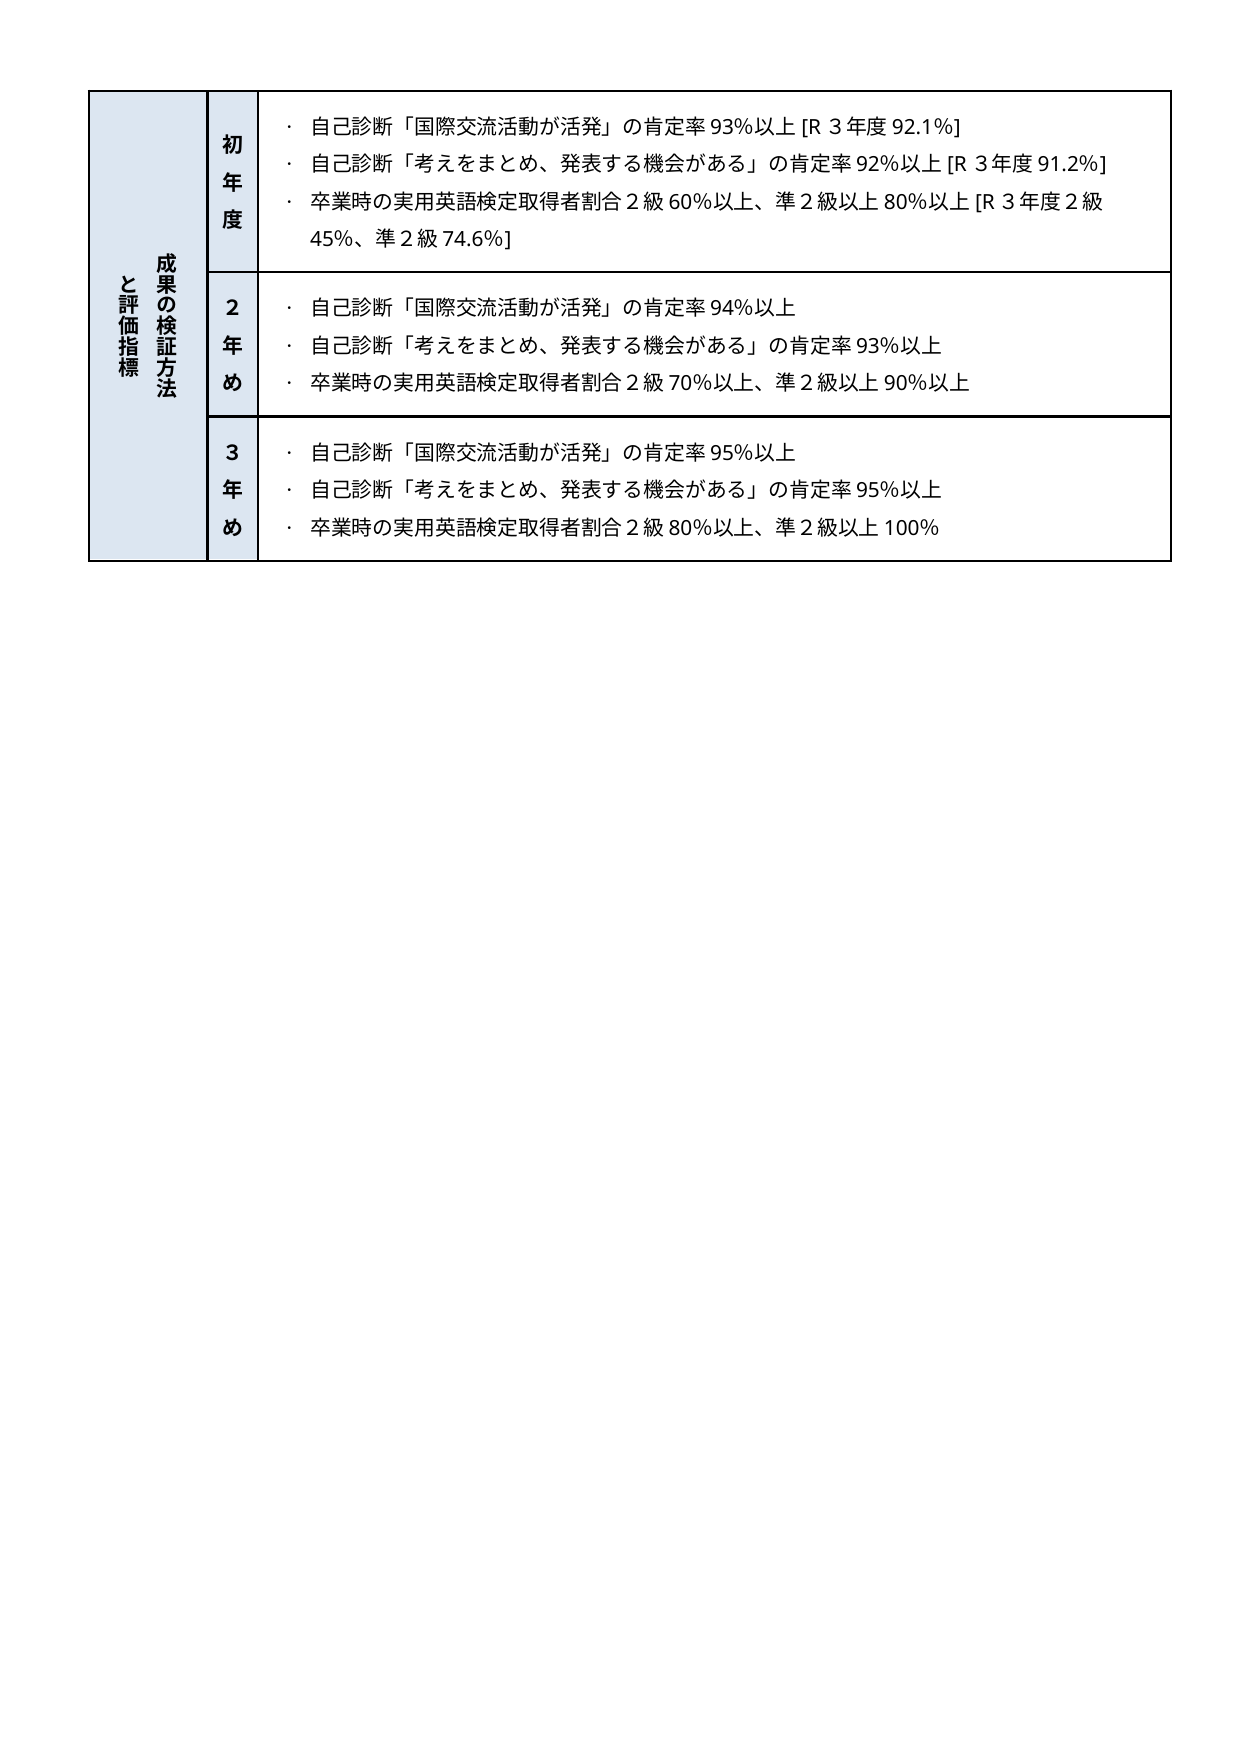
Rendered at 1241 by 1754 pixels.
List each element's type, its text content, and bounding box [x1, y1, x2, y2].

table_cell 成果の検証方法 と評価指標 [90, 92, 206, 559]
table_cell ３年め [209, 418, 257, 559]
table_cell 自己診断「国際交流活動が活発」の肯定率93％以上 [R３年度92.1％] 自己診断「考えをまとめ、発表する機会がある」の肯定率92％以上 [R３年度91.2％] 卒業時の実用英語検定取得者割合２級60％以上、準２級以上80％以上 [R３年度２級45％、準２級74.6％] [259, 92, 1170, 271]
table_cell 初年度 [209, 92, 257, 271]
table_cell 自己診断「国際交流活動が活発」の肯定率95％以上 自己診断「考えをまとめ、発表する機会がある」の肯定率95％以上 卒業時の実用英語検定取得者割合２級80％以上、準２級以上100％ [259, 418, 1170, 559]
table_cell 自己診断「国際交流活動が活発」の肯定率94％以上 自己診断「考えをまとめ、発表する機会がある」の肯定率93％以上 卒業時の実用英語検定取得者割合２級70％以上、準２級以上90％以上 [259, 273, 1170, 415]
table_cell ２年め [209, 273, 257, 415]
